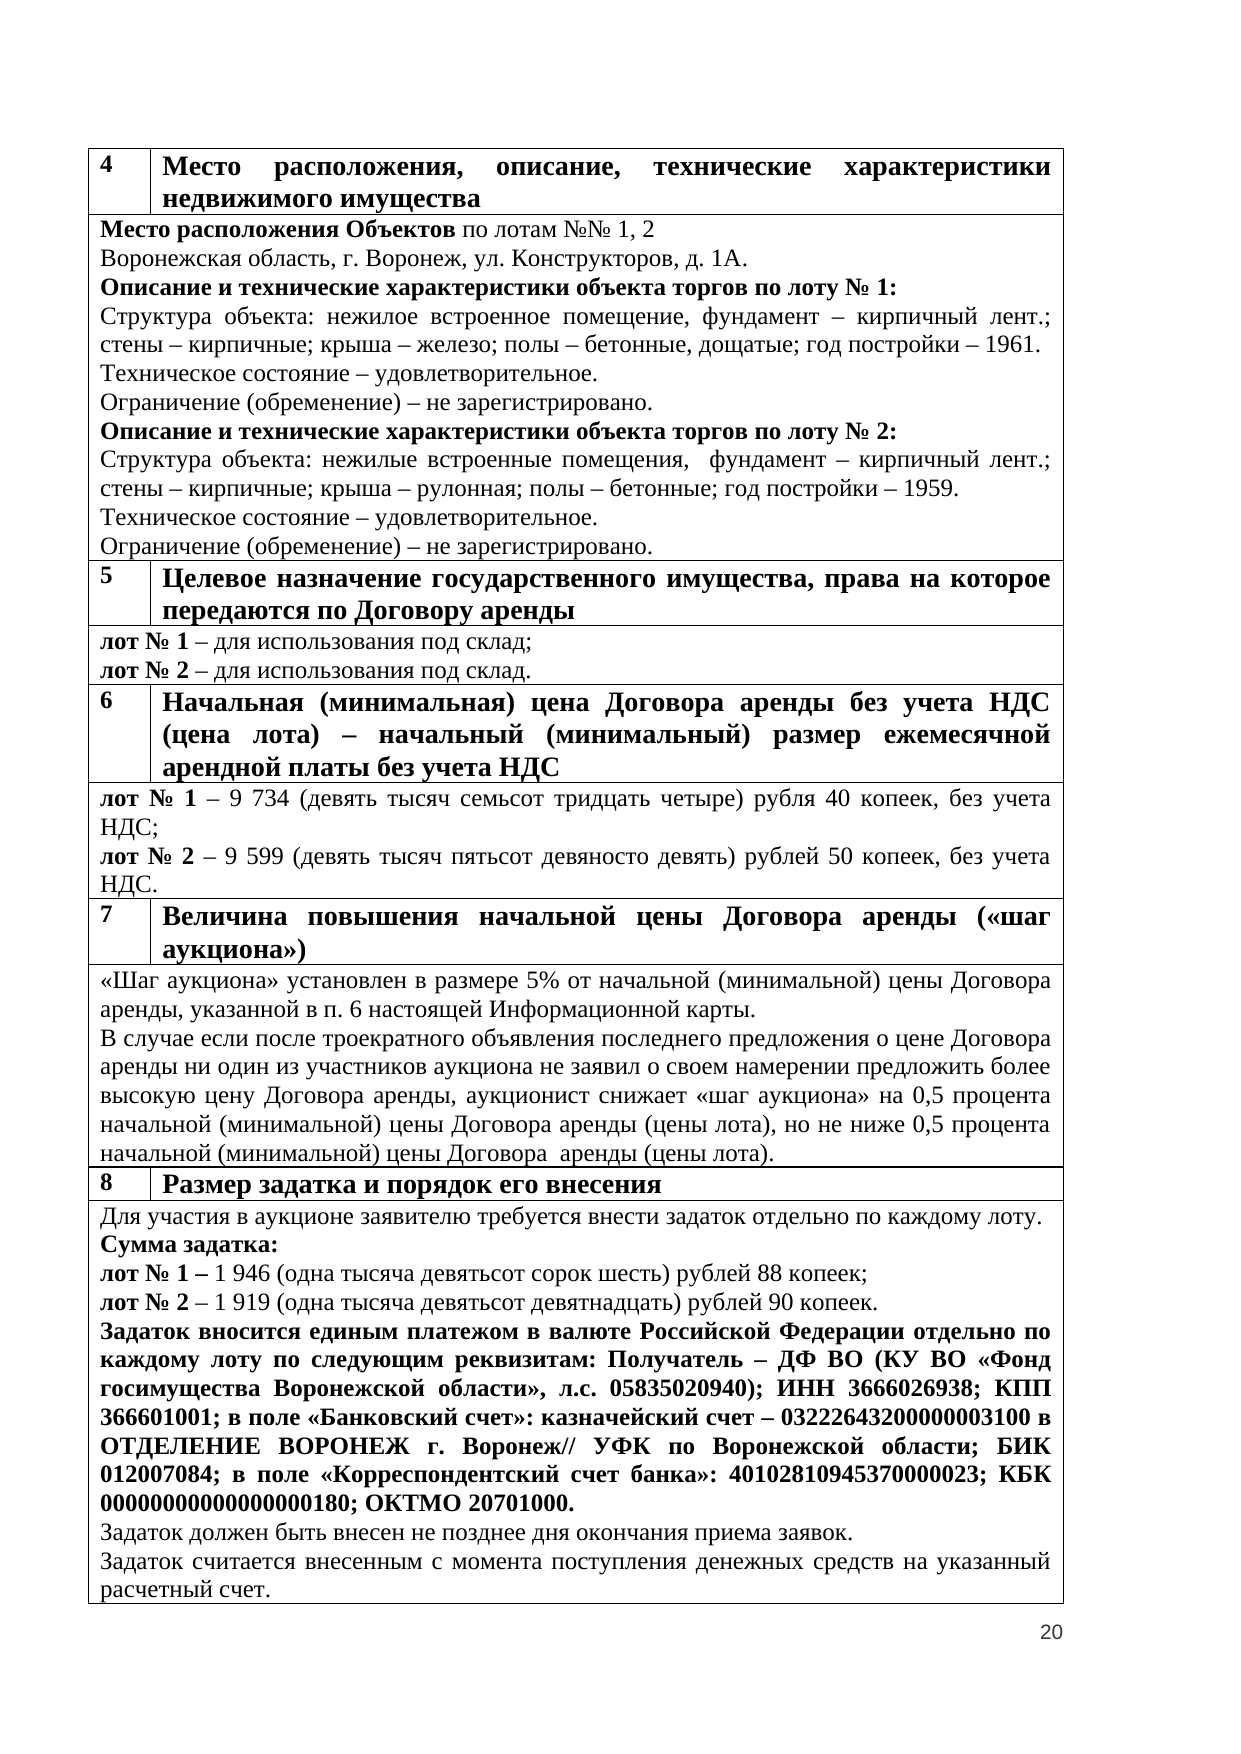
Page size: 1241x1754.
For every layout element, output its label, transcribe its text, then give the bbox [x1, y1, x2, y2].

table_cell 6 [89, 685, 150, 782]
table_cell 5 [89, 561, 150, 625]
table_cell Место расположения Объектов по лотам №№ 1, 2 Воронежская область, г. Воронеж, ул. Конструкторов, д. 1А. Описание и технические характеристики объекта торгов по лоту № 1: Структура объекта: нежилое встроенное помещение, фундамент – кирпичный лент.; стены – кирпичные; крыша – железо; полы – бетонные, дощатые; год постройки – 1961. Техническое состояние – удовлетворительное. Ограничение (обременение) – не зарегистрировано. Описание и технические характеристики объекта торгов по лоту № 2: Структура объекта: нежилые встроенные помещения, фундамент – кирпичный лент.; стены – кирпичные; крыша – рулонная; полы – бетонные; год постройки – 1959. Техническое состояние – удовлетворительное. Ограничение (обременение) – не зарегистрировано. [89, 215, 1063, 559]
table_cell лот № 1 – 9 734 (девять тысяч семьсот тридцать четыре) рубля 40 копеек, без учета НДС; лот № 2 – 9 599 (девять тысяч пятьсот девяносто девять) рублей 50 копеек, без учета НДС. [89, 783, 1063, 898]
table_cell Размер задатка и порядок его внесения [151, 1168, 1063, 1200]
table_cell Величина повышения начальной цены Договора аренды («шаг аукциона») [151, 899, 1063, 964]
table_cell Место расположения, описание, технические характеристики недвижимого имущества [151, 149, 1063, 213]
table_cell Начальная (минимальная) цена Договора аренды без учета НДС (цена лота) – начальный (минимальный) размер ежемесячной арендной платы без учета НДС [151, 685, 1063, 782]
table_cell 4 [89, 149, 150, 213]
table_cell Целевое назначение государственного имущества, права на которое передаются по Договору аренды [151, 561, 1063, 625]
table_cell лот № 1 – для использования под склад; лот № 2 – для использования под склад. [89, 626, 1063, 684]
table_cell 8 [89, 1168, 150, 1200]
table_cell 7 [89, 899, 150, 964]
table_cell «Шаг аукциона» установлен в размере 5% от начальной (минимальной) цены Договора аренды, указанной в п. 6 настоящей Информационной карты. В случае если после троекратного объявления последнего предложения о цене Договора аренды ни один из участников аукциона не заявил о своем намерении предложить более высокую цену Договора аренды, аукционист снижает «шаг аукциона» на 0,5 процента начальной (минимальной) цены Договора аренды (цены лота), но не ниже 0,5 процента начальной (минимальной) цены Договора аренды (цены лота). [89, 965, 1063, 1166]
